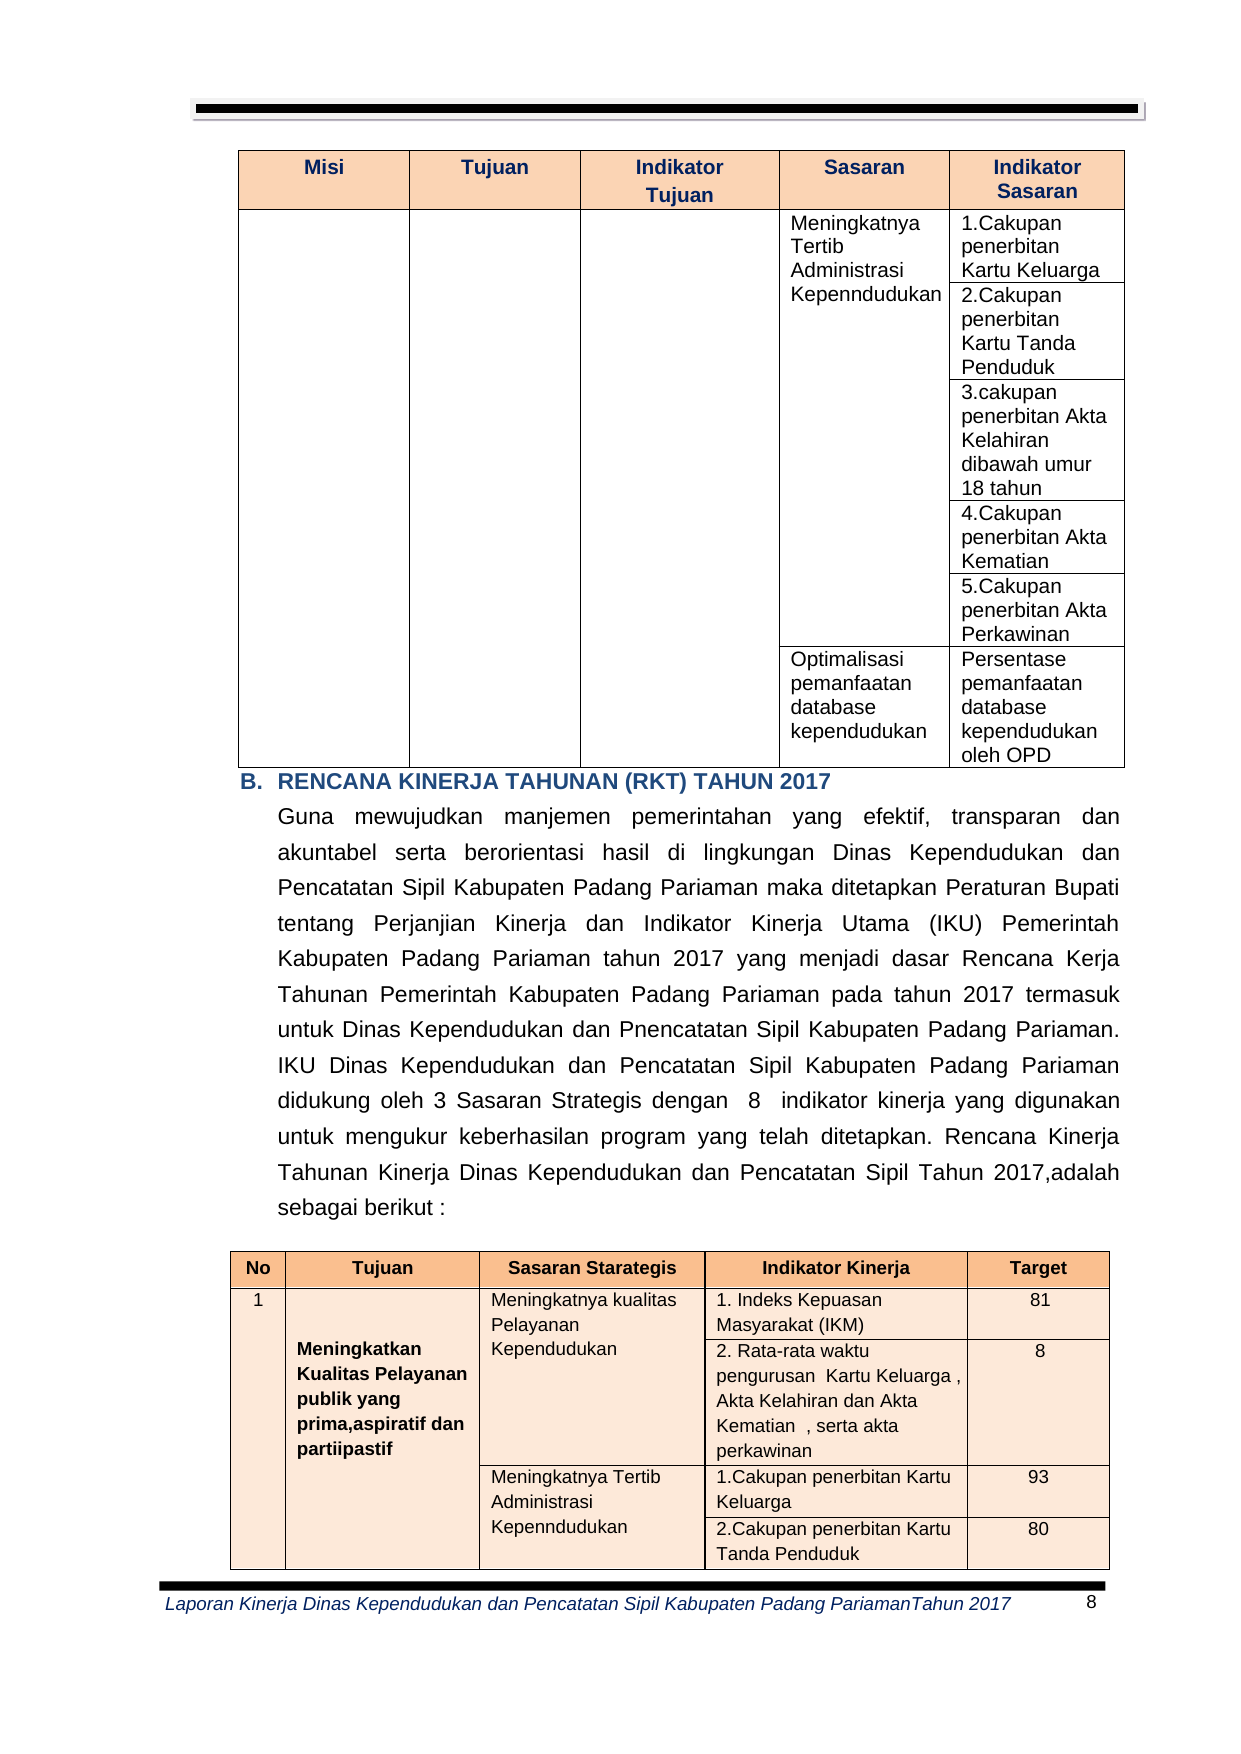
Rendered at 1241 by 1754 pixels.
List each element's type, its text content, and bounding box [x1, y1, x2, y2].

table_cell Optimalisasi pemanfaatan database kependudukan [780, 647, 949, 767]
table_cell 1 [231, 1289, 285, 1568]
table_header Indikator Kinerja [706, 1252, 967, 1287]
table_header Sasaran Starategis [480, 1252, 704, 1287]
table_cell 1. Indeks Kepuasan Masyarakat (IKM) [706, 1289, 967, 1339]
table_cell 3.cakupan penerbitan Akta Kelahiran dibawah umur 18 tahun [950, 380, 1124, 500]
table_header Tujuan [410, 151, 580, 209]
list RENCANA KINERJA TAHUNAN (RKT) TAHUN 2017 [240, 768, 1120, 794]
table_header Sasaran [780, 151, 949, 209]
table_cell 8 [968, 1340, 1109, 1465]
table_header Misi [239, 151, 409, 209]
table_cell Meningkatnya kualitas Pelayanan Kependudukan [480, 1289, 704, 1465]
table_cell 5.Cakupan penerbitan Akta Perkawinan [950, 574, 1124, 646]
table_header Tujuan [286, 1252, 479, 1287]
table_cell 1.Cakupan penerbitan Kartu Keluarga [706, 1466, 967, 1517]
table_cell Meningkatnya Tertib Administrasi Kepenndudukan [480, 1466, 704, 1568]
table_header Target [968, 1252, 1109, 1287]
table_cell 1.Cakupan penerbitan Kartu Keluarga [950, 210, 1124, 282]
table_cell Persentase pemanfaatan database kependudukan oleh OPD [950, 647, 1124, 767]
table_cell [581, 210, 779, 767]
table_header Indikator Sasaran [950, 151, 1124, 209]
table_cell Meningkatkan Kualitas Pelayanan publik yang prima,aspiratif dan partiipastif [286, 1289, 479, 1568]
table_cell 93 [968, 1466, 1109, 1517]
table_cell 81 [968, 1289, 1109, 1339]
table_cell 2.Cakupan penerbitan Kartu Tanda Penduduk [706, 1518, 967, 1568]
text Guna mewujudkan manjemen pemerintahan yang efektif, transparan dan akuntabel serta berorientasi hasil di lingkungan Dinas Kependudukan dan Pencatatan Sipil Kabupaten Padang Pariaman maka ditetapkan Peraturan Bupati tentang Perjanjian Kinerja dan Indikator Kinerja Utama (IKU) Pemerintah Kabupaten Padang Pariaman tahun 2017 yang menjadi dasar Rencana Kerja Tahunan Pemerintah Kabupaten Padang Pariaman pada tahun 2017 termasuk untuk Dinas Kependudukan dan Pnencatatan Sipil Kabupaten Padang Pariaman. IKU Dinas Kependudukan dan Pencatatan Sipil Kabupaten Padang Pariaman didukung oleh 3 Sasaran Strategis dengan 8 indikator kinerja yang digunakan untuk mengukur keberhasilan program yang telah ditetapkan. Rencana Kinerja Tahunan Kinerja Dinas Kependudukan dan Pencatatan Sipil Tahun 2017,adalah sebagai berikut : [277, 803, 1120, 1220]
table_cell 2. Rata-rata waktu pengurusan Kartu Keluarga , Akta Kelahiran dan Akta Kematian , serta akta perkawinan [706, 1340, 967, 1465]
table_header Indikator Tujuan [581, 151, 779, 209]
table_cell 4.Cakupan penerbitan Akta Kematian [950, 501, 1124, 573]
table_cell Meningkatnya Tertib Administrasi Kepenndudukan [780, 210, 949, 646]
table_cell 2.Cakupan penerbitan Kartu Tanda Penduduk [950, 283, 1124, 379]
table_header No [231, 1252, 285, 1287]
table_cell 80 [968, 1518, 1109, 1568]
